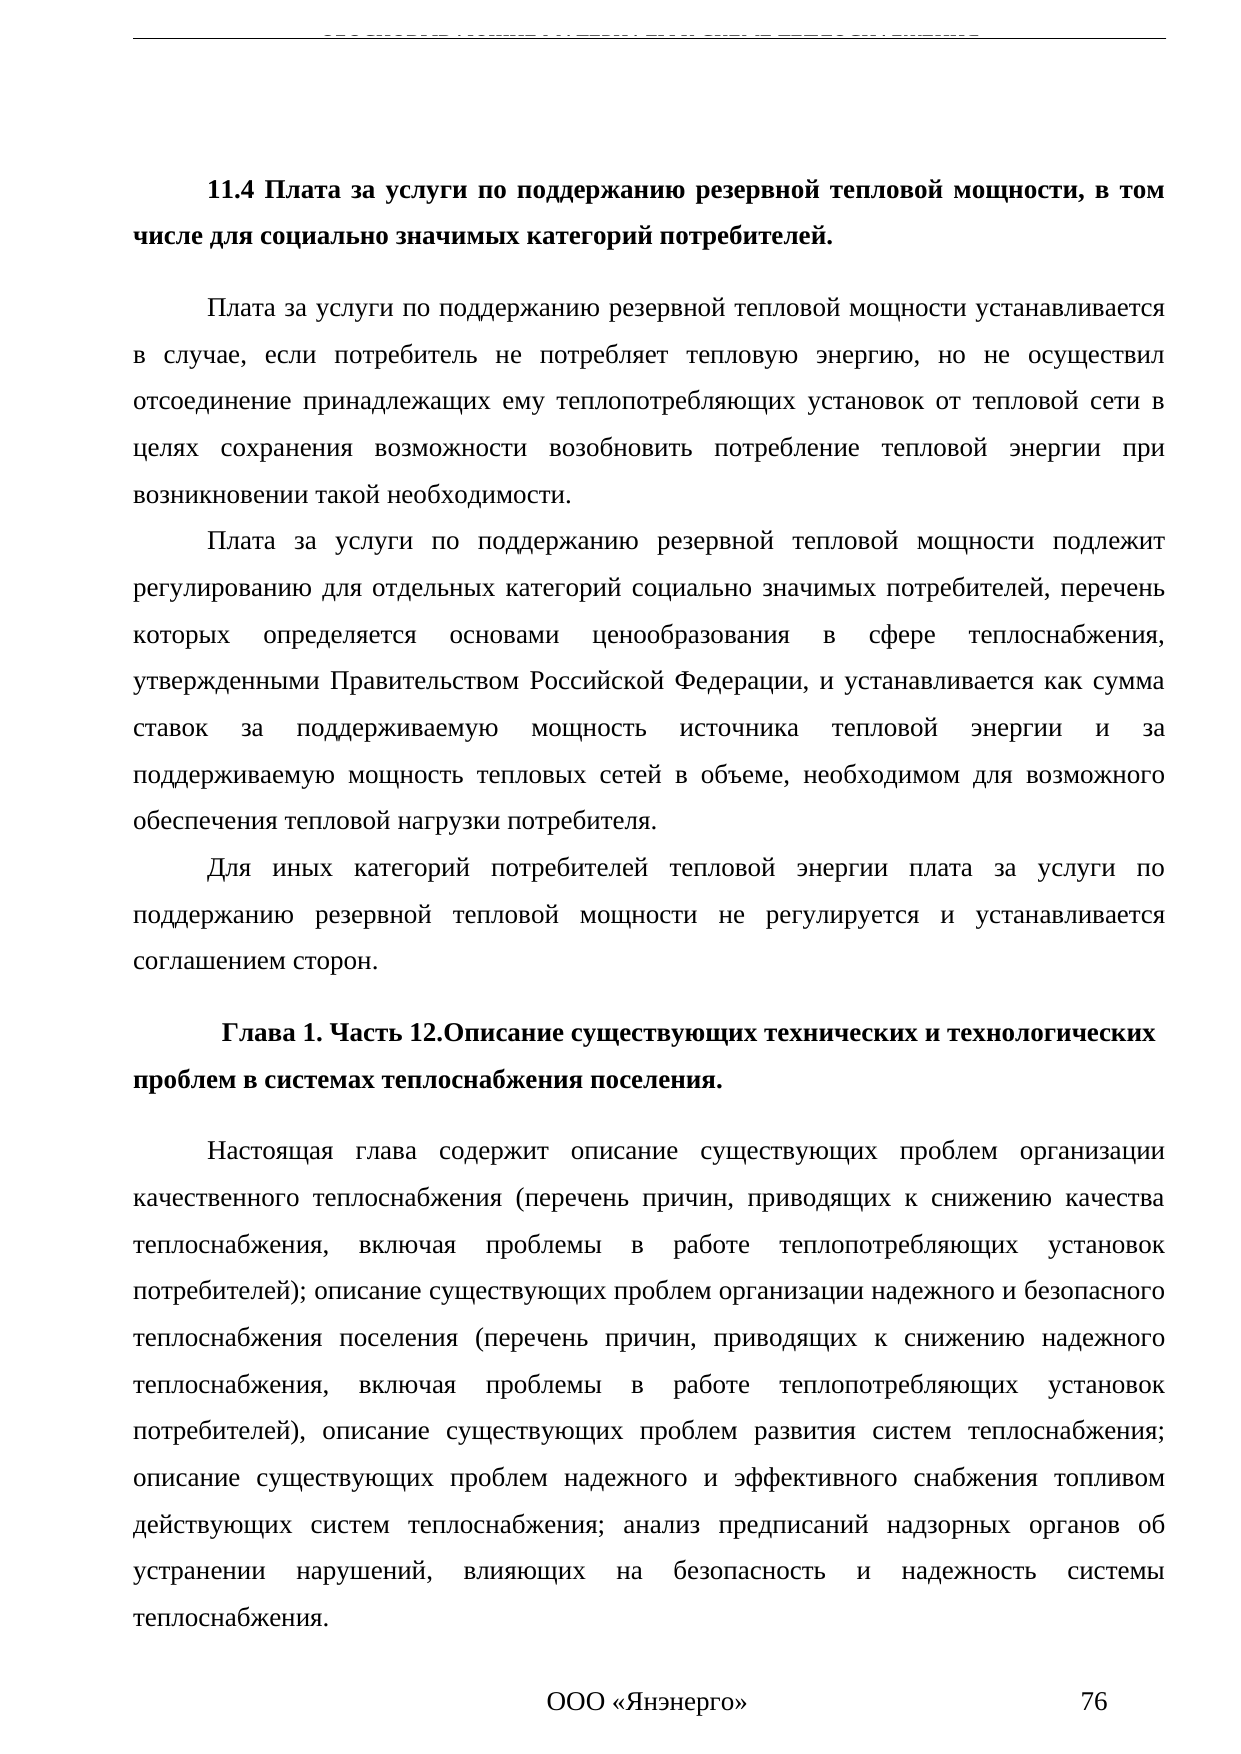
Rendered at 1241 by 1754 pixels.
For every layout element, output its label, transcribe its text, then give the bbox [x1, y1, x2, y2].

text Настоящая глава содержит описание существующих проблем организации качественного теплоснабжения (перечень причин, приводящих к снижению качества теплоснабжения, включая проблемы в работе теплопотребляющих установок потребителей); описание существующих проблем организации надежного и безопасного теплоснабжения поселения (перечень причин, приводящих к снижению надежного теплоснабжения, включая проблемы в работе теплопотребляющих установок потребителей), описание существующих проблем развития систем теплоснабжения; описание существующих проблем надежного и эффективного снабжения топливом действующих систем теплоснабжения; анализ предписаний надзорных органов об устранении нарушений, влияющих на безопасность и надежность системы теплоснабжения. [133, 1134, 1166, 1632]
text Глава 1. Часть 12.Описание существующих технических и технологических проблем в системах теплоснабжения поселения. [133, 1016, 1166, 1094]
text Для иных категорий потребителей тепловой энергии плата за услуги по поддержанию резервной тепловой мощности не регулируется и устанавливается соглашением сторон. [133, 851, 1166, 976]
subtitle 11.4 Плата за услуги по поддержанию резервной тепловой мощности, в том числе для социально значимых категорий потребителей. [133, 173, 1166, 251]
text Плата за услуги по поддержанию резервной тепловой мощности подлежит регулированию для отдельных категорий социально значимых потребителей, перечень которых определяется основами ценообразования в сфере теплоснабжения, утвержденными Правительством Российской Федерации, и устанавливается как сумма ставок за поддерживаемую мощность источника тепловой энергии и за поддерживаемую мощность тепловых сетей в объеме, необходимом для возможного обеспечения тепловой нагрузки потребителя. [133, 524, 1166, 836]
text Плата за услуги по поддержанию резервной тепловой мощности устанавливается в случае, если потребитель не потребляет тепловую энергию, но не осуществил отсоединение принадлежащих ему теплопотребляющих установок от тепловой сети в целях сохранения возможности возобновить потребление тепловой энергии при возникновении такой необходимости. [133, 291, 1166, 509]
